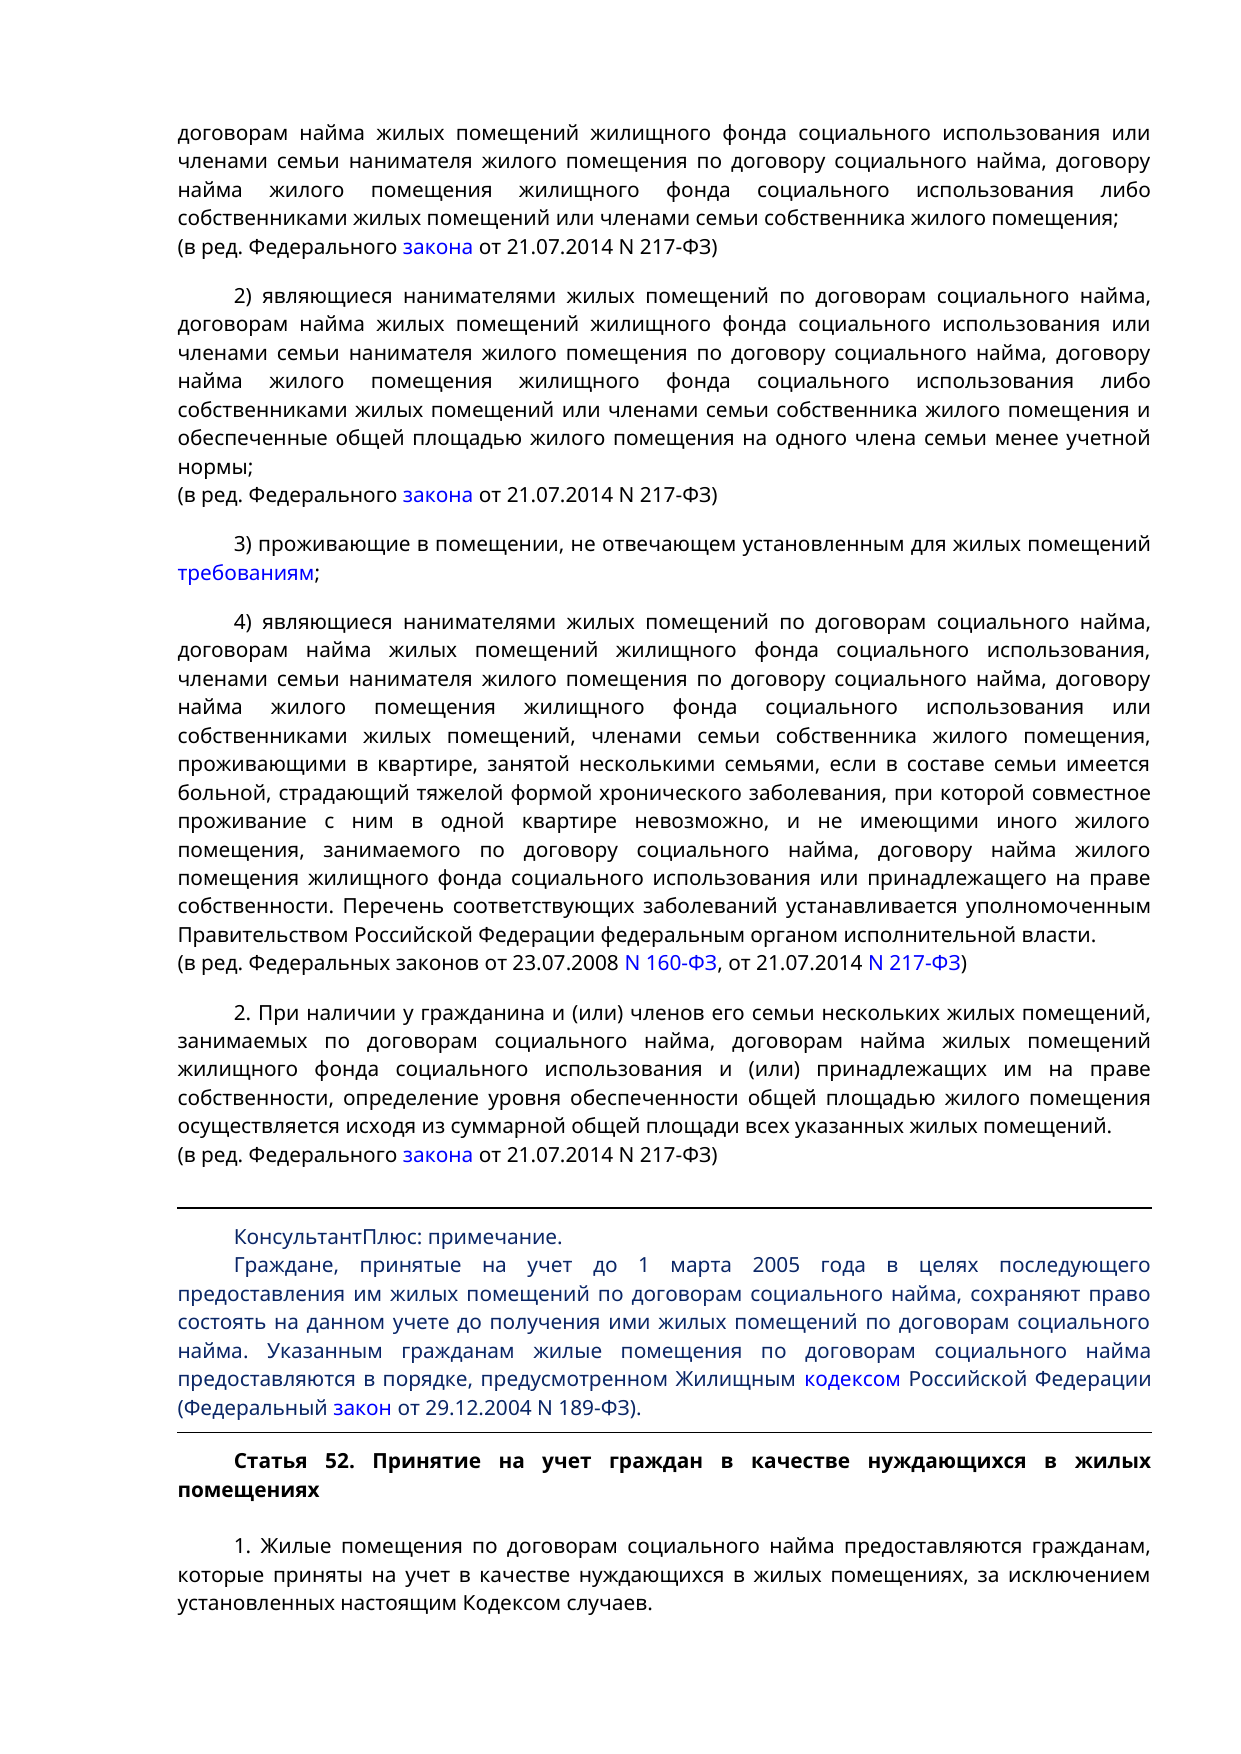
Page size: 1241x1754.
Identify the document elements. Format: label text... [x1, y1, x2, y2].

text КонсультантПлюс: примечание. [177, 1222, 1152, 1250]
text (в ред. Федеральных законов от 23.07.2008 N 160-ФЗ, от 21.07.2014 N 217-ФЗ) [177, 948, 1152, 977]
text (в ред. Федерального закона от 21.07.2014 N 217-ФЗ) [177, 480, 1152, 509]
title Статья 52. Принятие на учет граждан в качестве нуждающихся в жилых помещениях [177, 1446, 1152, 1503]
text 2) являющиеся нанимателями жилых помещений по договорам социального найма, договорам найма жилых помещений жилищного фонда социального использования или членами семьи нанимателя жилого помещения по договору социального найма, договору найма жилого помещения жилищного фонда социального использования либо собственниками жилых помещений или членами семьи собственника жилого помещения и обеспеченные общей площадью жилого помещения на одного члена семьи менее учетной нормы; [177, 281, 1152, 480]
text 2. При наличии у гражданина и (или) членов его семьи нескольких жилых помещений, занимаемых по договорам социального найма, договорам найма жилых помещений жилищного фонда социального использования и (или) принадлежащих им на праве собственности, определение уровня обеспеченности общей площадью жилого помещения осуществляется исходя из суммарной общей площади всех указанных жилых помещений. [177, 998, 1152, 1140]
text (в ред. Федерального закона от 21.07.2014 N 217-ФЗ) [177, 232, 1152, 260]
text 4) являющиеся нанимателями жилых помещений по договорам социального найма, договорам найма жилых помещений жилищного фонда социального использования, членами семьи нанимателя жилого помещения по договору социального найма, договору найма жилого помещения жилищного фонда социального использования или собственниками жилых помещений, членами семьи собственника жилого помещения, проживающими в квартире, занятой несколькими семьями, если в составе семьи имеется больной, страдающий тяжелой формой хронического заболевания, при которой совместное проживание с ним в одной квартире невозможно, и не имеющими иного жилого помещения, занимаемого по договору социального найма, договору найма жилого помещения жилищного фонда социального использования или принадлежащего на праве собственности. Перечень соответствующих заболеваний устанавливается уполномоченным Правительством Российской Федерации федеральным органом исполнительной власти. [177, 607, 1152, 948]
text (в ред. Федерального закона от 21.07.2014 N 217-ФЗ) [177, 1140, 1152, 1168]
text 3) проживающие в помещении, не отвечающем установленным для жилых помещений требованиям; [177, 529, 1152, 586]
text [177, 118, 1152, 232]
text Граждане, принятые на учет до 1 марта 2005 года в целях последующего предоставления им жилых помещений по договорам социального найма, сохраняют право состоять на данном учете до получения ими жилых помещений по договорам социального найма. Указанным гражданам жилые помещения по договорам социального найма предоставляются в порядке, предусмотренном Жилищным кодексом Российской Федерации (Федеральный закон от 29.12.2004 N 189-ФЗ). [177, 1250, 1152, 1421]
text 1. Жилые помещения по договорам социального найма предоставляются гражданам, которые приняты на учет в качестве нуждающихся в жилых помещениях, за исключением установленных настоящим Кодексом случаев. [177, 1532, 1152, 1617]
